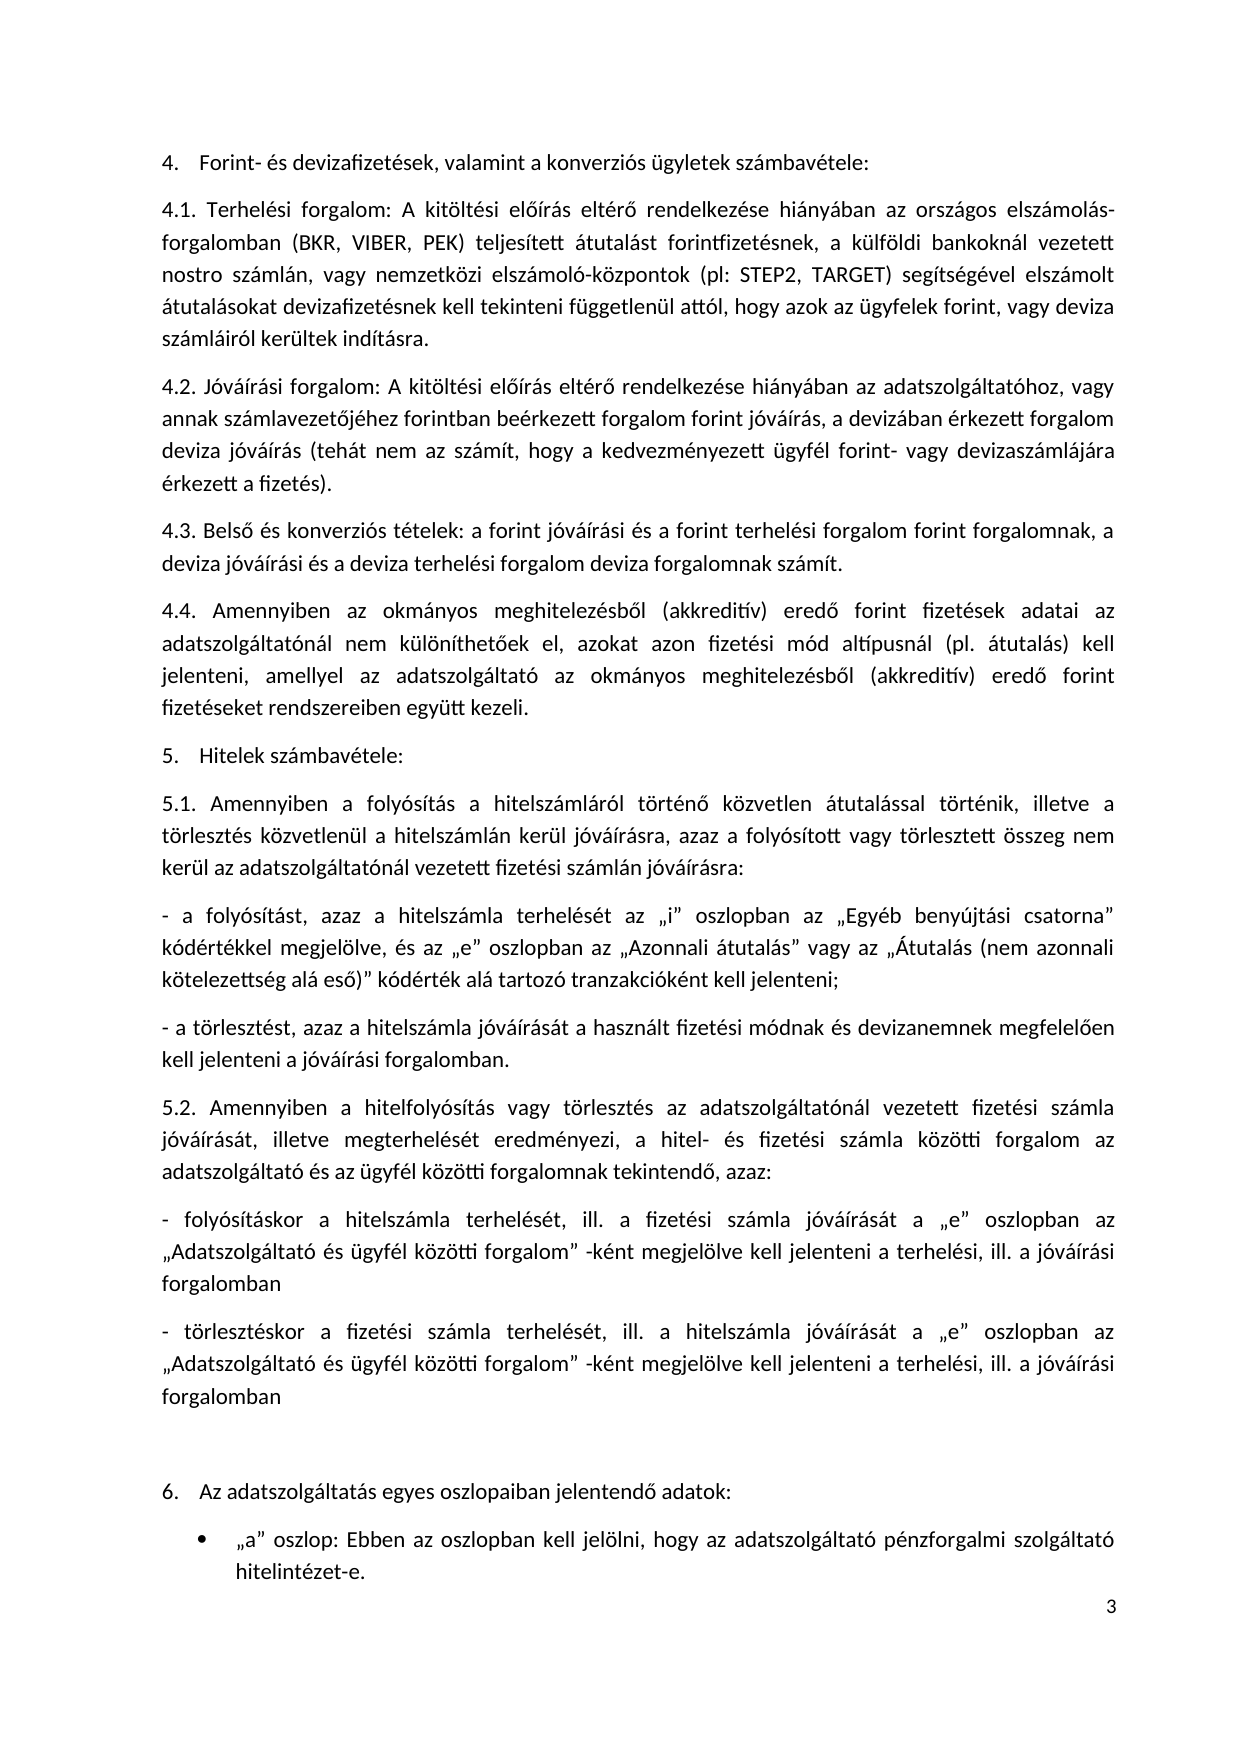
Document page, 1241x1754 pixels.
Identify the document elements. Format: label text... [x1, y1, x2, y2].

text 4.1. Terhelési forgalom: A kitöltési előírás eltérő rendelkezése hiányában az országos elszámolás-forgalomban (BKR, VIBER, PEK) teljesített átutalást forintfizetésnek, a külföldi bankoknál vezetett nostro számlán, vagy nemzetközi elszámoló-központok (pl: STEP2, TARGET) segítségével elszámolt átutalásokat devizafizetésnek kell tekinteni függetlenül attól, hogy azok az ügyfelek forint, vagy deviza számláiról kerültek indításra. [162, 196, 1116, 352]
text - a törlesztést, azaz a hitelszámla jóváírását a használt fizetési módnak és devizanemnek megfelelően kell jelenteni a jóváírási forgalomban. [162, 1013, 1116, 1073]
text 5.1. Amennyiben a folyósítás a hitelszámláról történő közvetlen átutalással történik, illetve a törlesztés közvetlenül a hitelszámlán kerül jóváírásra, azaz a folyósított vagy törlesztett összeg nem kerül az adatszolgáltatónál vezetett fizetési számlán jóváírásra: [162, 789, 1116, 881]
list Forint- és devizafizetések, valamint a konverziós ügyletek számbavétele: [162, 148, 1116, 176]
text 5.2. Amennyiben a hitelfolyósítás vagy törlesztés az adatszolgáltatónál vezetett fizetési számla jóváírását, illetve megterhelését eredményezi, a hitel- és fizetési számla közötti forgalom az adatszolgáltató és az ügyfél közötti forgalomnak tekintendő, azaz: [162, 1093, 1116, 1185]
text - törlesztéskor a fizetési számla terhelését, ill. a hitelszámla jóváírását a „e” oszlopban az „Adatszolgáltató és ügyfél közötti forgalom” -ként megjelölve kell jelenteni a terhelési, ill. a jóváírási forgalomban [162, 1317, 1116, 1410]
text - a folyósítást, azaz a hitelszámla terhelését az „i” oszlopban az „Egyéb benyújtási csatorna” kódértékkel megjelölve, és az „e” oszlopban az „Azonnali átutalás” vagy az „Átutalás (nem azonnali kötelezettség alá eső)” kódérték alá tartozó tranzakcióként kell jelenteni; [162, 901, 1116, 993]
text 4.4. Amennyiben az okmányos meghitelezésből (akkreditív) eredő forint fizetések adatai az adatszolgáltatónál nem különíthetőek el, azokat azon fizetési mód altípusnál (pl. átutalás) kell jelenteni, amellyel az adatszolgáltató az okmányos meghitelezésből (akkreditív) eredő forint fizetéseket rendszereiben együtt kezeli. [162, 596, 1116, 721]
text - folyósításkor a hitelszámla terhelését, ill. a fizetési számla jóváírását a „e” oszlopban az „Adatszolgáltató és ügyfél közötti forgalom” -ként megjelölve kell jelenteni a terhelési, ill. a jóváírási forgalomban [162, 1205, 1116, 1298]
text 4.2. Jóváírási forgalom: A kitöltési előírás eltérő rendelkezése hiányában az adatszolgáltatóhoz, vagy annak számlavezetőjéhez forintban beérkezett forgalom forint jóváírás, a devizában érkezett forgalom deviza jóváírás (tehát nem az számít, hogy a kedvezményezett ügyfél forint- vagy devizaszámlájára érkezett a fizetés). [162, 372, 1116, 497]
text 4.3. Belső és konverziós tételek: a forint jóváírási és a forint terhelési forgalom forint forgalomnak, a deviza jóváírási és a deviza terhelési forgalom deviza forgalomnak számít. [162, 516, 1116, 577]
list „a” oszlop: Ebben az oszlopban kell jelölni, hogy az adatszolgáltató pénzforgalmi szolgáltató hitelintézet-e. [198, 1525, 1116, 1585]
list Az adatszolgáltatás egyes oszlopaiban jelentendő adatok: [162, 1477, 1116, 1505]
list Hitelek számbavétele: [162, 741, 1116, 769]
